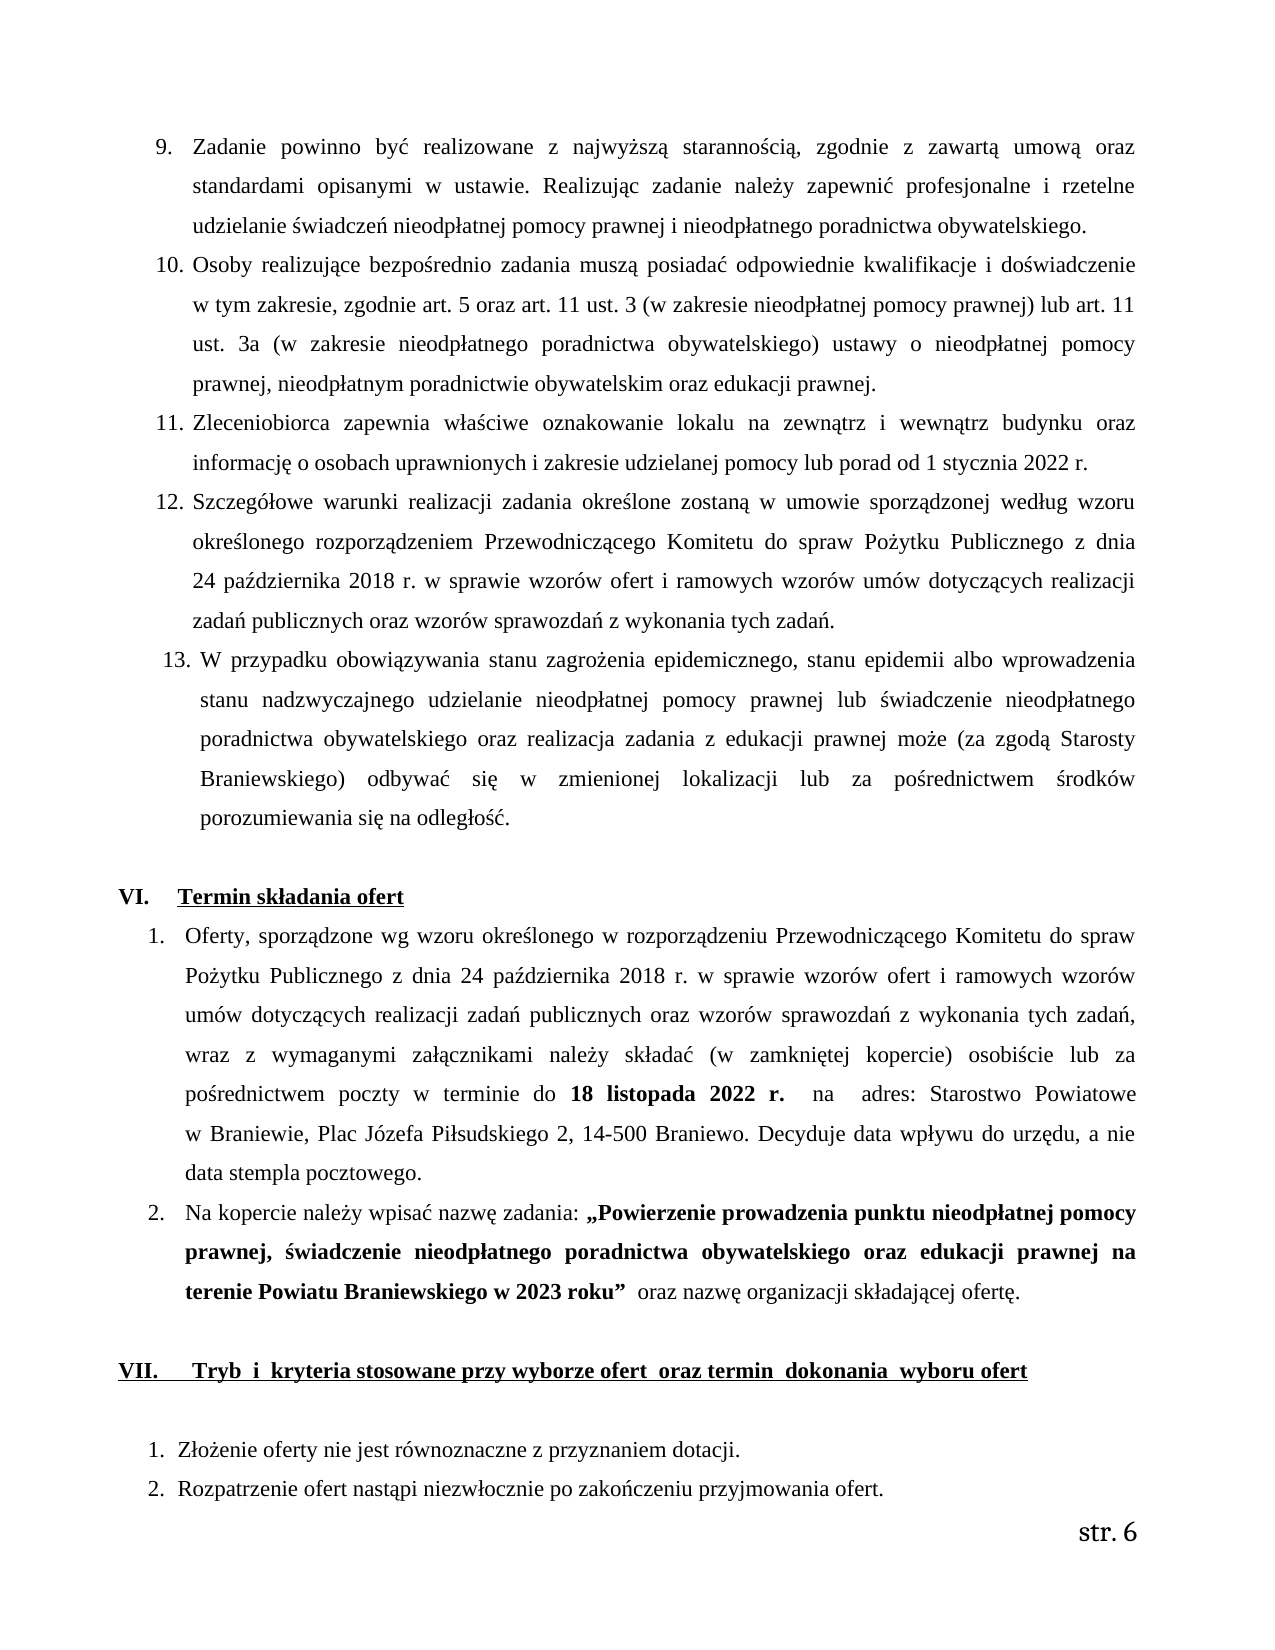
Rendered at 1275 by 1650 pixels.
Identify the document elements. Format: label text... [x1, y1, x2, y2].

text VII. Tryb i kryteria stosowane przy wyborze ofert oraz termin dokonania wyboru ofert [118, 1357, 1137, 1383]
list Na kopercie należy wpisać nazwę zadania: „Powierzenie prowadzenia punktu nieodpłatnej pomocy prawnej, świadczenie nieodpłatnego poradnictwa obywatelskiego oraz edukacji prawnej na terenie Powiatu Braniewskiego w 2023 roku” oraz nazwę organizacji składającej ofertę. [148, 1199, 1137, 1304]
list Oferty, sporządzone wg wzoru określonego w rozporządzeniu Przewodniczącego Komitetu do spraw Pożytku Publicznego z dnia 24 października 2018 r. w sprawie wzorów ofert i ramowych wzorów umów dotyczących realizacji zadań publicznych oraz wzorów sprawozdań z wykonania tych zadań, wraz z wymaganymi załącznikami należy składać (w zamkniętej kopercie) osobiście lub za pośrednictwem poczty w terminie do 18 listopada 2022 r. na adres: Starostwo Powiatowe w Braniewie, Plac Józefa Piłsudskiego 2, 14-500 Braniewo. Decyduje data wpływu do urzędu, a nie data stempla pocztowego. [148, 922, 1137, 1186]
list Termin składania ofert [118, 883, 1137, 909]
list Osoby realizujące bezpośrednio zadania muszą posiadać odpowiednie kwalifikacje i doświadczenie w tym zakresie, zgodnie art. 5 oraz art. 11 ust. 3 (w zakresie nieodpłatnej pomocy prawnej) lub art. 11 ust. 3a (w zakresie nieodpłatnego poradnictwa obywatelskiego) ustawy o nieodpłatnej pomocy prawnej, nieodpłatnym poradnictwie obywatelskim oraz edukacji prawnej. [155, 251, 1137, 396]
list Zadanie powinno być realizowane z najwyższą starannością, zgodnie z zawartą umową oraz standardami opisanymi w ustawie. Realizując zadanie należy zapewnić profesjonalne i rzetelne udzielanie świadczeń nieodpłatnej pomocy prawnej i nieodpłatnego poradnictwa obywatelskiego. [155, 133, 1137, 238]
list Szczegółowe warunki realizacji zadania określone zostaną w umowie sporządzonej według wzoru określonego rozporządzeniem Przewodniczącego Komitetu do spraw Pożytku Publicznego z dnia 24 października 2018 r. w sprawie wzorów ofert i ramowych wzorów umów dotyczących realizacji zadań publicznych oraz wzorów sprawozdań z wykonania tych zadań. [155, 488, 1137, 633]
list Złożenie oferty nie jest równoznaczne z przyznaniem dotacji. [148, 1436, 1137, 1462]
list W przypadku obowiązywania stanu zagrożenia epidemicznego, stanu epidemii albo wprowadzenia stanu nadzwyczajnego udzielanie nieodpłatnej pomocy prawnej lub świadczenie nieodpłatnego poradnictwa obywatelskiego oraz realizacja zadania z edukacji prawnej może (za zgodą Starosty Braniewskiego) odbywać się w zmienionej lokalizacji lub za pośrednictwem środków porozumiewania się na odległość. [162, 646, 1137, 830]
list Zleceniobiorca zapewnia właściwe oznakowanie lokalu na zewnątrz i wewnątrz budynku oraz informację o osobach uprawnionych i zakresie udzielanej pomocy lub porad od 1 stycznia 2022 r. [155, 409, 1137, 475]
list Rozpatrzenie ofert nastąpi niezwłocznie po zakończeniu przyjmowania ofert. [148, 1475, 1137, 1502]
